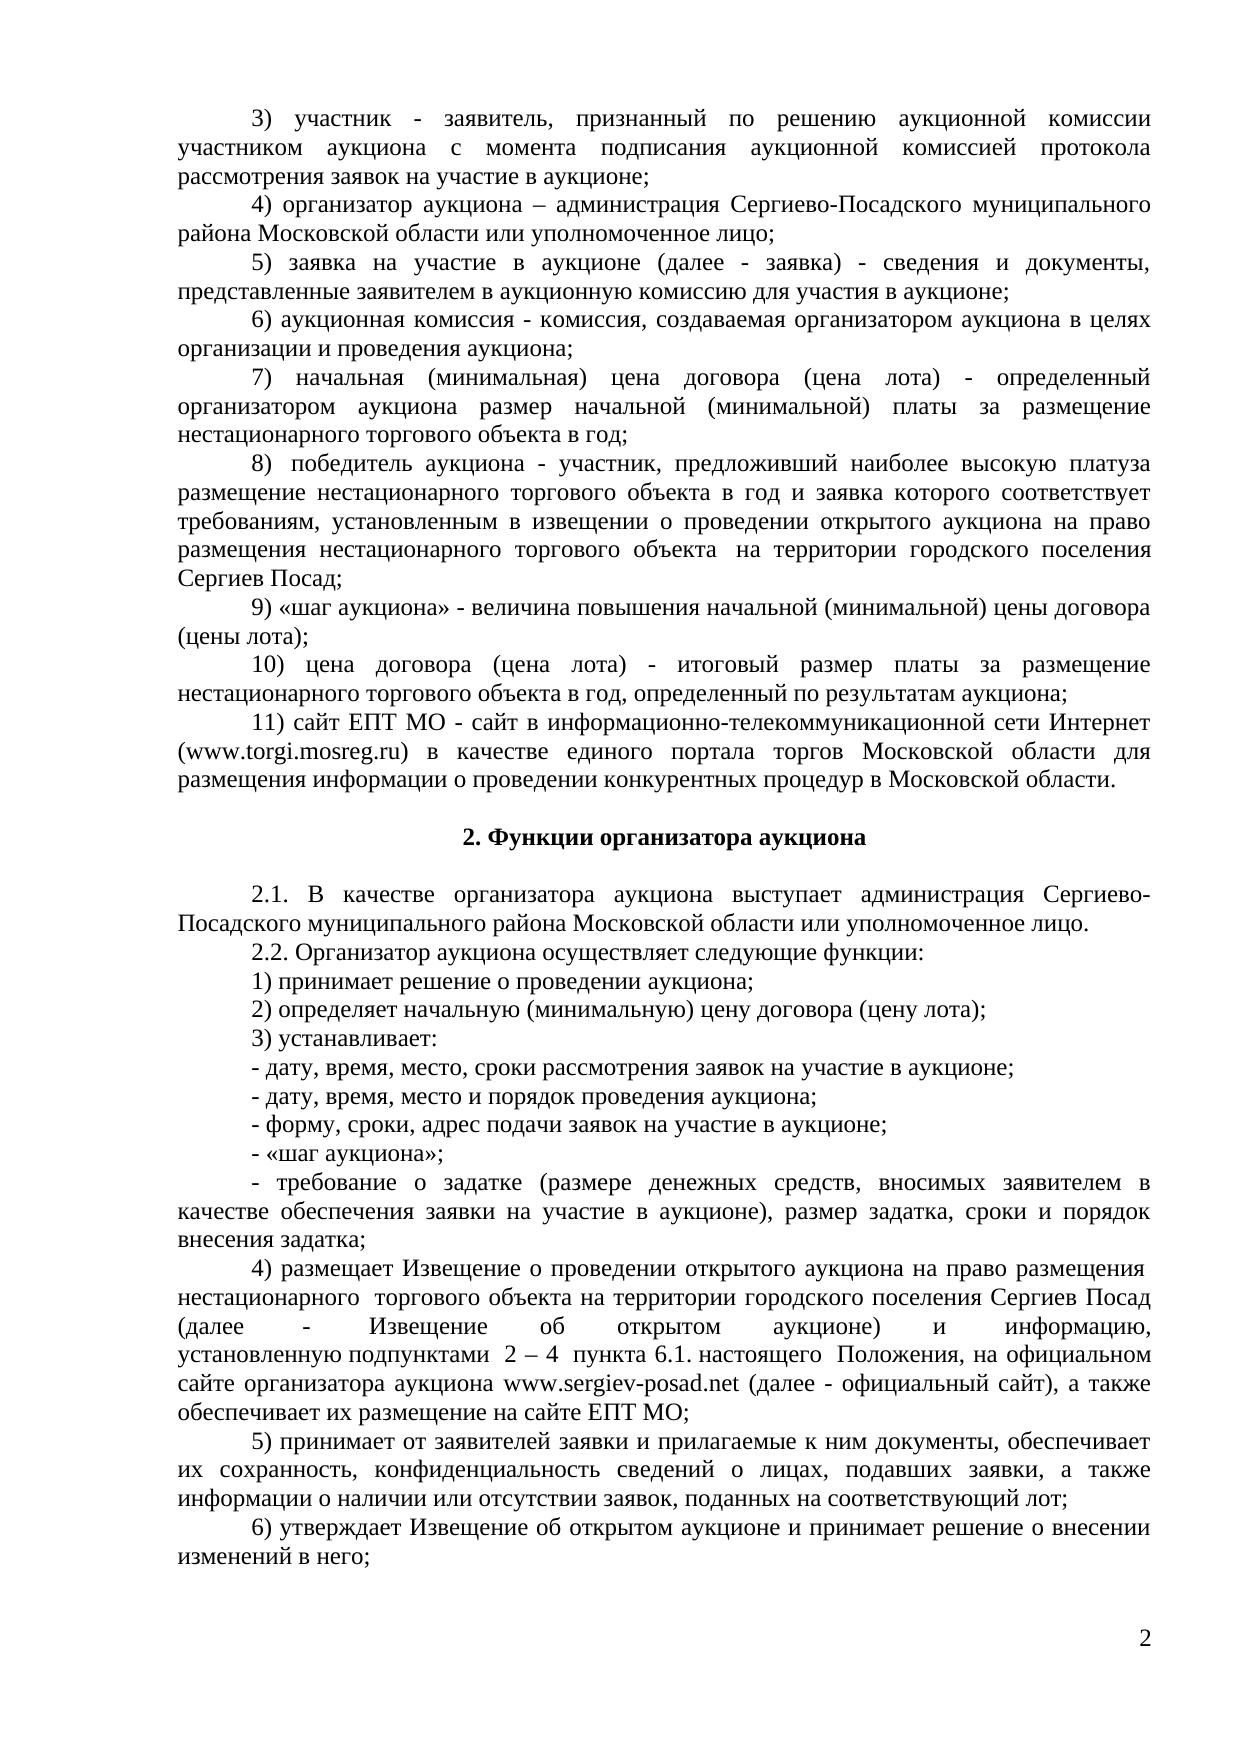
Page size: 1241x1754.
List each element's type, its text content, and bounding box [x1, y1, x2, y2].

text 6) аукционная комиссия - комиссия, создаваемая организатором аукциона в целях организации и проведения аукциона; [177, 304, 1152, 362]
text 7) начальная (минимальная) цена договора (цена лота) - определенный организатором аукциона размер начальной (минимальной) платы за размещение нестационарного торгового объекта в год; [177, 362, 1152, 448]
text 4) размещает Извещение о проведении открытого аукциона на право размещения нестационарного торгового объекта на территории городского поселения Сергиев Посад (далее - Извещение об открытом аукционе) и информацию, установленную подпунктами 2 – 4 пункта 6.1. настоящего Положения, на официальном сайте организатора аукциона www.sergiev-posad.net (далее - официальный сайт), а также обеспечивает их размещение на сайте ЕПТ МО; [177, 1253, 1152, 1426]
text - требование о задатке (размере денежных средств, вносимых заявителем в качестве обеспечения заявки на участие в аукционе), размер задатка, сроки и порядок внесения задатка; [177, 1167, 1152, 1253]
text - дату, время, место и порядок проведения аукциона; [177, 1081, 1152, 1109]
text 8) победитель аукциона - участник, предложивший наиболее высокую платуза размещение нестационарного торгового объекта в год и заявка которого соответствует требованиям, установленным в извещении о проведении открытого аукциона на право размещения нестационарного торгового объекта на территории городского поселения Сергиев Посад; [177, 448, 1152, 592]
text 4) организатор аукциона – администрация Сергиево-Посадского муниципального района Московской области или уполномоченное лицо; [177, 189, 1152, 247]
text - дату, время, место, сроки рассмотрения заявок на участие в аукционе; [177, 1052, 1152, 1081]
text 2) определяет начальную (минимальную) цену договора (цену лота); [177, 994, 1152, 1023]
text 2.1. В качестве организатора аукциона выступает администрация Сергиево-Посадского муниципального района Московской области или уполномоченное лицо. [177, 879, 1152, 937]
text - «шаг аукциона»; [177, 1138, 1152, 1167]
text 9) «шаг аукциона» - величина повышения начальной (минимальной) цены договора (цены лота); [177, 592, 1152, 649]
text 11) сайт ЕПТ МО - сайт в информационно-телекоммуникационной сети Интернет (www.torgi.mosreg.ru) в качестве единого портала торгов Московской области для размещения информации о проведении конкурентных процедур в Московской области. [177, 707, 1152, 793]
text - форму, сроки, адрес подачи заявок на участие в аукционе; [177, 1109, 1152, 1138]
text 5) заявка на участие в аукционе (далее - заявка) - сведения и документы, представленные заявителем в аукционную комиссию для участия в аукционе; [177, 247, 1152, 304]
text 6) утверждает Извещение об открытом аукционе и принимает решение о внесении изменений в него; [177, 1512, 1152, 1569]
text 10) цена договора (цена лота) - итоговый размер платы за размещение нестационарного торгового объекта в год, определенный по результатам аукциона; [177, 649, 1152, 707]
text 3) устанавливает: [177, 1023, 1152, 1052]
text 2.2. Организатор аукциона осуществляет следующие функции: [177, 937, 1152, 966]
text 1) принимает решение о проведении аукциона; [177, 966, 1152, 994]
text 5) принимает от заявителей заявки и прилагаемые к ним документы, обеспечивает их сохранность, конфиденциальность сведений о лицах, подавших заявки, а также информации о наличии или отсутствии заявок, поданных на соответствующий лот; [177, 1426, 1152, 1512]
text 2. Функции организатора аукциона [177, 822, 1152, 851]
text 3) участник - заявитель, признанный по решению аукционной комиссии участником аукциона с момента подписания аукционной комиссией протокола рассмотрения заявок на участие в аукционе; [177, 103, 1152, 189]
